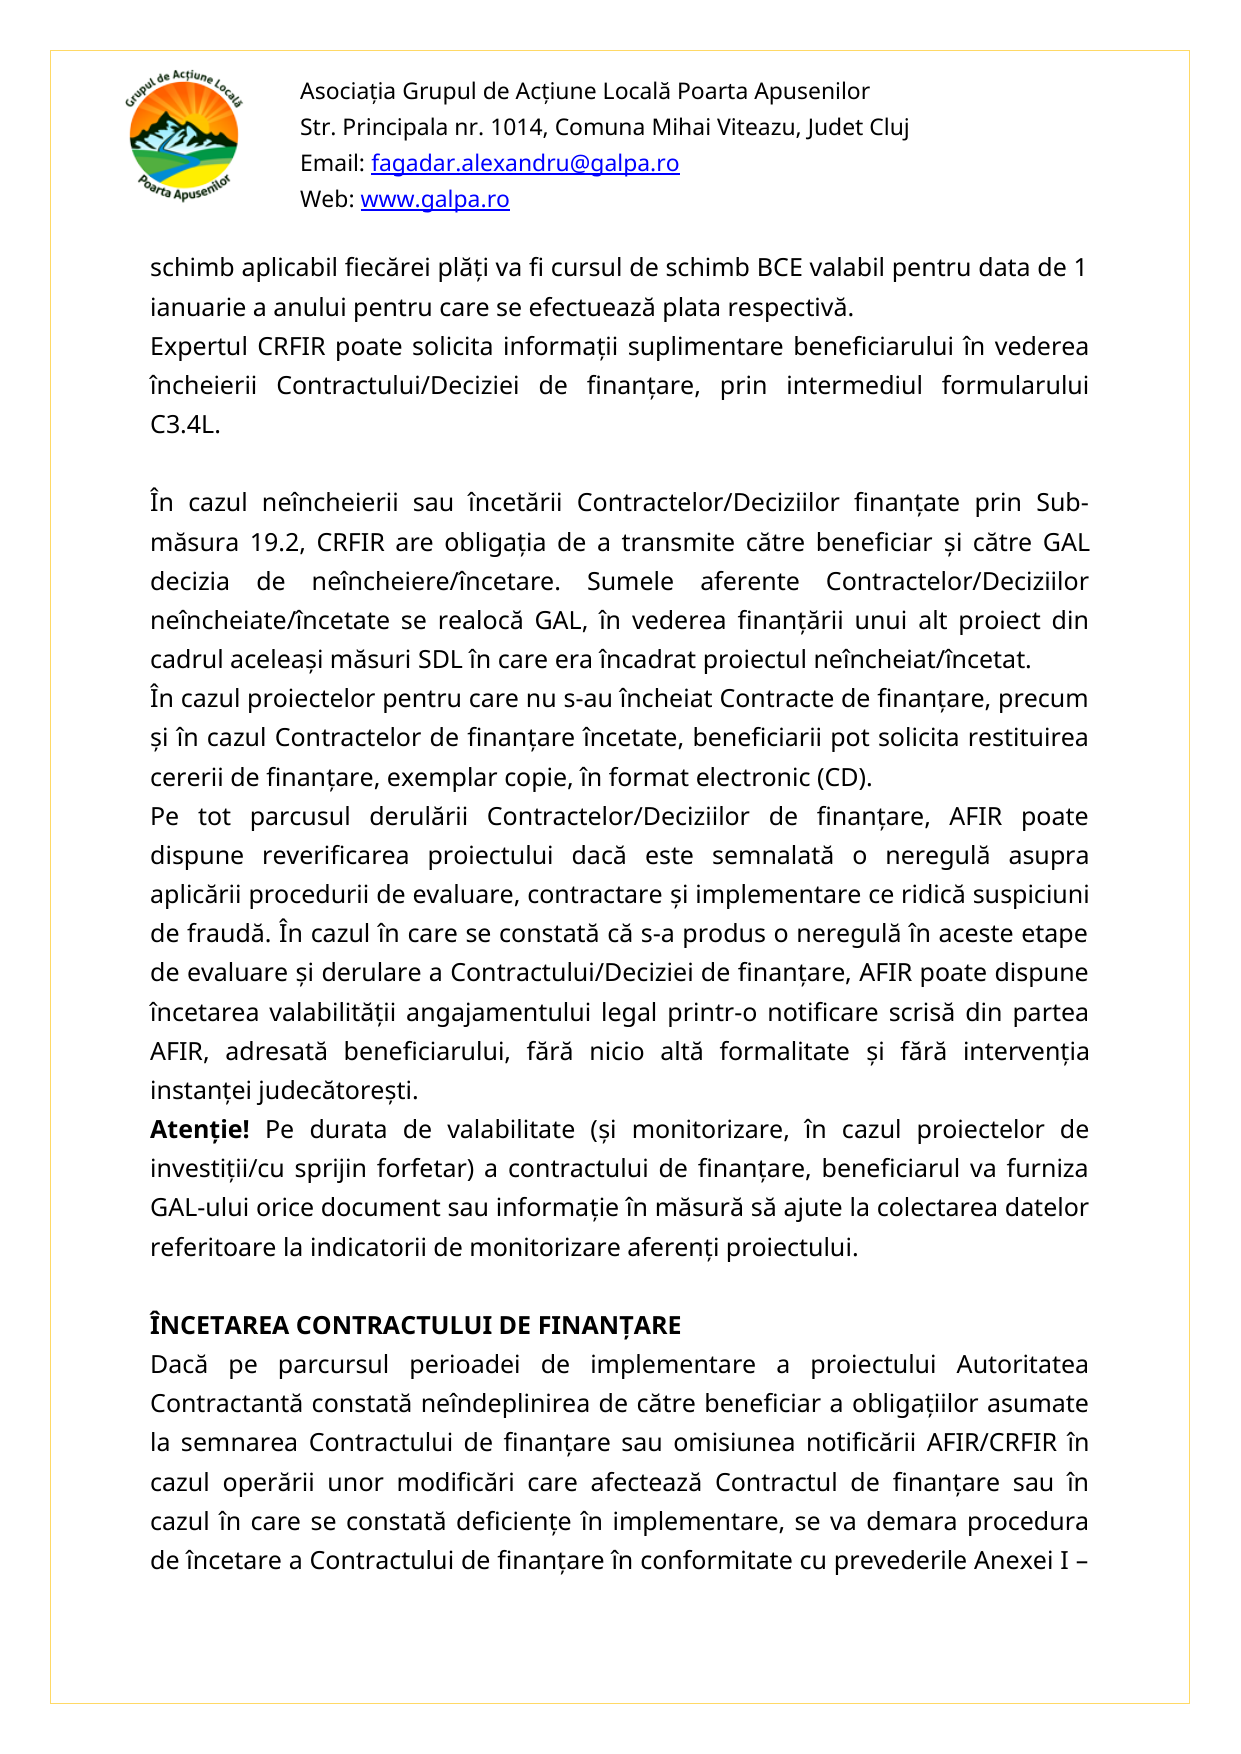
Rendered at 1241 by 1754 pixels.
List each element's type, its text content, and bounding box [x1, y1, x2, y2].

text Pe tot parcusul derulării Contractelor/Deciziilor de finanțare, AFIR poate dispune reverificarea proiectului dacă este semnalată o neregulă asupra aplicării procedurii de evaluare, contractare și implementare ce ridică suspiciuni de fraudă. În cazul în care se constată că s‐a produs o neregulă în aceste etape de evaluare și derulare a Contractului/Deciziei de finanțare, AFIR poate dispune încetarea valabilității angajamentului legal printr‐o notificare scrisă din partea AFIR, adresată beneficiarului, fără nicio altă formalitate și fără intervenția instanței judecătorești. [150, 798, 1090, 1107]
text În cazul proiectelor pentru care nu s‐au încheiat Contracte de finanțare, precum şi în cazul Contractelor de finanţare încetate, beneficiarii pot solicita restituirea cererii de finanțare, exemplar copie, în format electronic (CD). [150, 681, 1090, 793]
text Expertul CRFIR poate solicita informații suplimentare beneficiarului în vederea încheierii Contractului/Deciziei de finanțare, prin intermediul formularului C3.4L. [150, 328, 1090, 441]
text În cazul neîncheierii sau încetării Contractelor/Deciziilor finanțate prin Sub‐măsura 19.2, CRFIR are obligația de a transmite către beneficiar și către GAL decizia de neîncheiere/încetare. Sumele aferente Contractelor/Deciziilor neîncheiate/încetate se realocă GAL, în vederea finanțării unui alt proiect din cadrul aceleași măsuri SDL în care era încadrat proiectul neîncheiat/încetat. [150, 485, 1090, 676]
text ÎNCETAREA CONTRACTULUI DE FINANȚARE [150, 1307, 1090, 1342]
text Atenție! Pe durata de valabilitate (și monitorizare, în cazul proiectelor de investiții/cu sprijin forfetar) a contractului de finanțare, beneficiarul va furniza GAL‐ului orice document sau informaţie în măsură să ajute la colectarea datelor referitoare la indicatorii de monitorizare aferenți proiectului. [150, 1112, 1090, 1263]
picture [125, 69, 244, 203]
